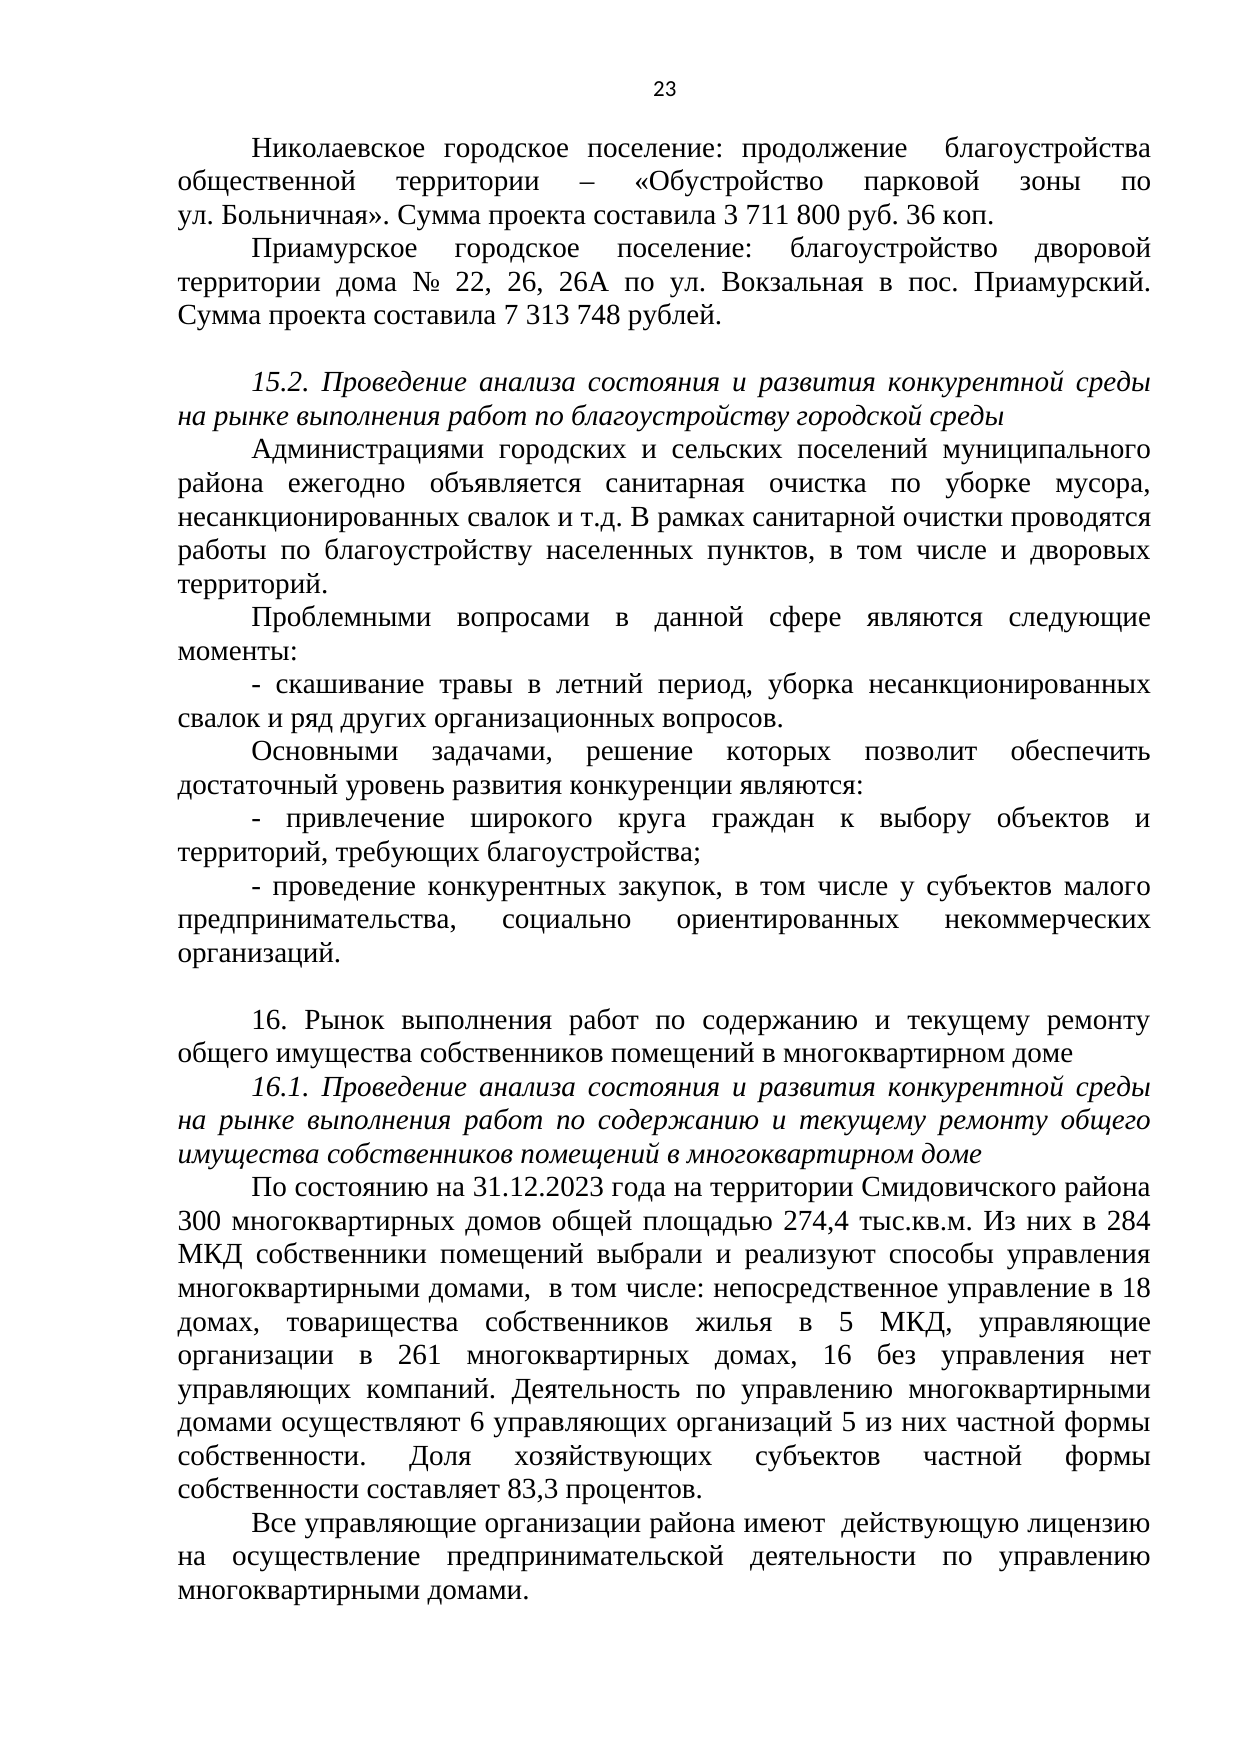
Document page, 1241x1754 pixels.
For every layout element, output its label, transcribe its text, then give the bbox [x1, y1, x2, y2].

text 16.1. Проведение анализа состояния и развития конкурентной среды на рынке выполнения работ по содержанию и текущему ремонту общего имущества собственников помещений в многоквартирном доме [177, 1069, 1152, 1169]
text 15.2. Проведение анализа состояния и развития конкурентной среды на рынке выполнения работ по благоустройству городской среды [177, 364, 1152, 432]
text Приамурское городское поселение: благоустройство дворовой территории дома № 22, 26, 26А по ул. Вокзальная в пос. Приамурский. Сумма проекта составила 7 313 748 рублей. [177, 230, 1152, 331]
text Проблемными вопросами в данной сфере являются следующие моменты: [177, 599, 1152, 666]
text - проведение конкурентных закупок, в том числе у субъектов малого предпринимательства, социально ориентированных некоммерческих организаций. [177, 868, 1152, 968]
text 16. Рынок выполнения работ по содержанию и текущему ремонту общего имущества собственников помещений в многоквартирном доме [177, 1002, 1152, 1069]
text Все управляющие организации района имеют действующую лицензию на осуществление предпринимательской деятельности по управлению многоквартирными домами. [177, 1505, 1152, 1606]
text По состоянию на 31.12.2023 года на территории Смидовичского района 300 многоквартирных домов общей площадью 274,4 тыс.кв.м. Из них в 284 МКД собственники помещений выбрали и реализуют способы управления многоквартирными домами, в том числе: непосредственное управление в 18 домах, товарищества собственников жилья в 5 МКД, управляющие организации в 261 многоквартирных домах, 16 без управления нет управляющих компаний. Деятельность по управлению многоквартирными домами осуществляют 6 управляющих организаций 5 из них частной формы собственности. Доля хозяйствующих субъектов частной формы собственности составляет 83,3 процентов. [177, 1169, 1152, 1505]
text - привлечение широкого круга граждан к выбору объектов и территорий, требующих благоустройства; [177, 801, 1152, 868]
text - скашивание травы в летний период, уборка несанкционированных свалок и ряд других организационных вопросов. [177, 666, 1152, 733]
text Администрациями городских и сельских поселений муниципального района ежегодно объявляется санитарная очистка по уборке мусора, несанкционированных свалок и т.д. В рамках санитарной очистки проводятся работы по благоустройству населенных пунктов, в том числе и дворовых территорий. [177, 432, 1152, 599]
text Николаевское городское поселение: продолжение благоустройства общественной территории – «Обустройство парковой зоны по ул. Больничная». Сумма проекта составила 3 711 800 руб. 36 коп. [177, 130, 1152, 230]
text Основными задачами, решение которых позволит обеспечить достаточный уровень развития конкуренции являются: [177, 733, 1152, 801]
